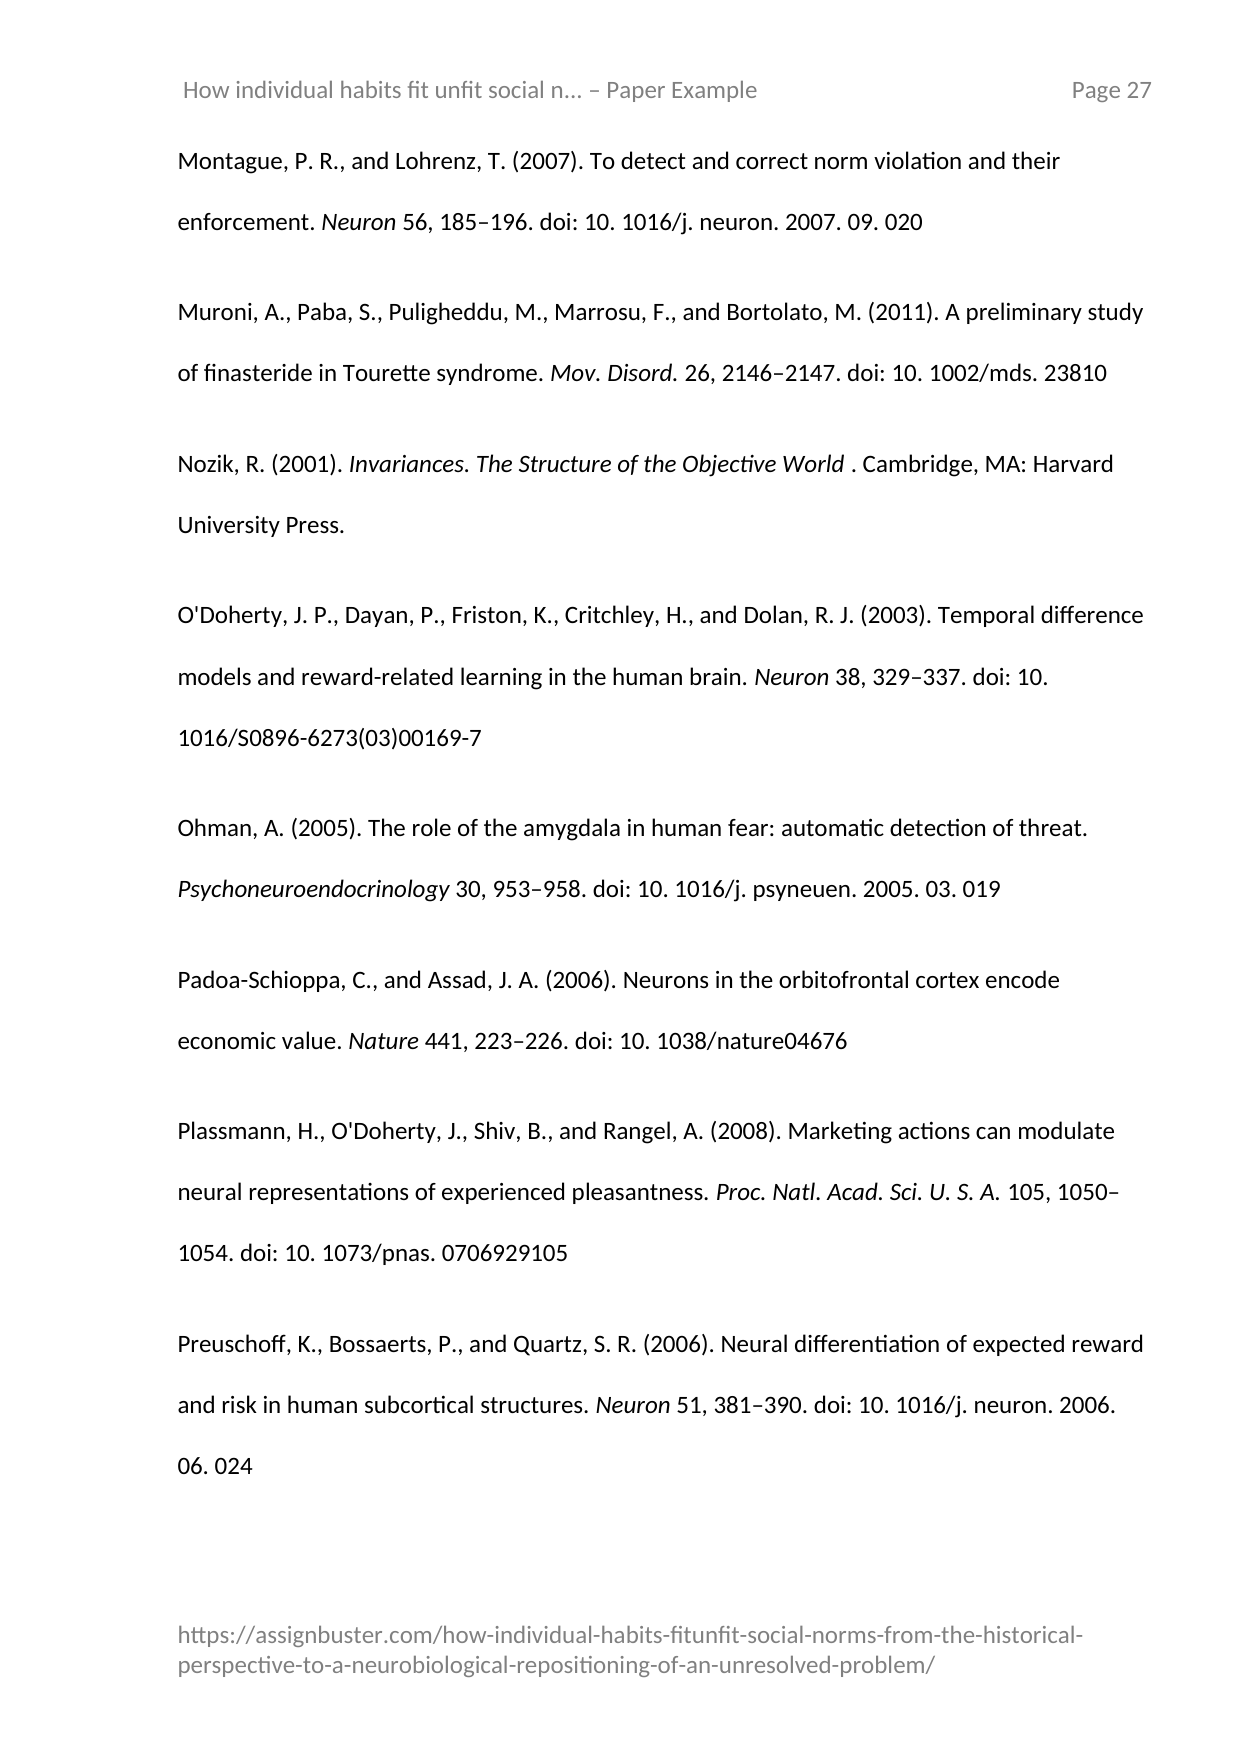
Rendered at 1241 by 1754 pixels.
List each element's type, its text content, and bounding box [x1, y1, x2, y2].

text Muroni, A., Paba, S., Puligheddu, M., Marrosu, F., and Bortolato, M. (2011). A preliminary study of finasteride in Tourette syndrome. Mov. Disord. 26, 2146–2147. doi: 10. 1002/mds. 23810 [177, 297, 1152, 388]
text Preuschoff, K., Bossaerts, P., and Quartz, S. R. (2006). Neural differentiation of expected reward and risk in human subcortical structures. Neuron 51, 381–390. doi: 10. 1016/j. neuron. 2006. 06. 024 [177, 1328, 1152, 1481]
text Plassmann, H., O'Doherty, J., Shiv, B., and Rangel, A. (2008). Marketing actions can modulate neural representations of experienced pleasantness. Proc. Natl. Acad. Sci. U. S. A. 105, 1050–1054. doi: 10. 1073/pnas. 0706929105 [177, 1115, 1152, 1268]
text Ohman, A. (2005). The role of the amygdala in human fear: automatic detection of threat. Psychoneuroendocrinology 30, 953–958. doi: 10. 1016/j. psyneuen. 2005. 03. 019 [177, 812, 1152, 904]
text Nozik, R. (2001). Invariances. The Structure of the Objective World . Cambridge, MA: Harvard University Press. [177, 448, 1152, 540]
text Montague, P. R., and Lohrenz, T. (2007). To detect and correct norm violation and their enforcement. Neuron 56, 185–196. doi: 10. 1016/j. neuron. 2007. 09. 020 [177, 145, 1152, 237]
text O'Doherty, J. P., Dayan, P., Friston, K., Critchley, H., and Dolan, R. J. (2003). Temporal difference models and reward-related learning in the human brain. Neuron 38, 329–337. doi: 10. 1016/S0896-6273(03)00169-7 [177, 600, 1152, 752]
text Padoa-Schioppa, C., and Assad, J. A. (2006). Neurons in the orbitofrontal cortex encode economic value. Nature 441, 223–226. doi: 10. 1038/nature04676 [177, 964, 1152, 1055]
